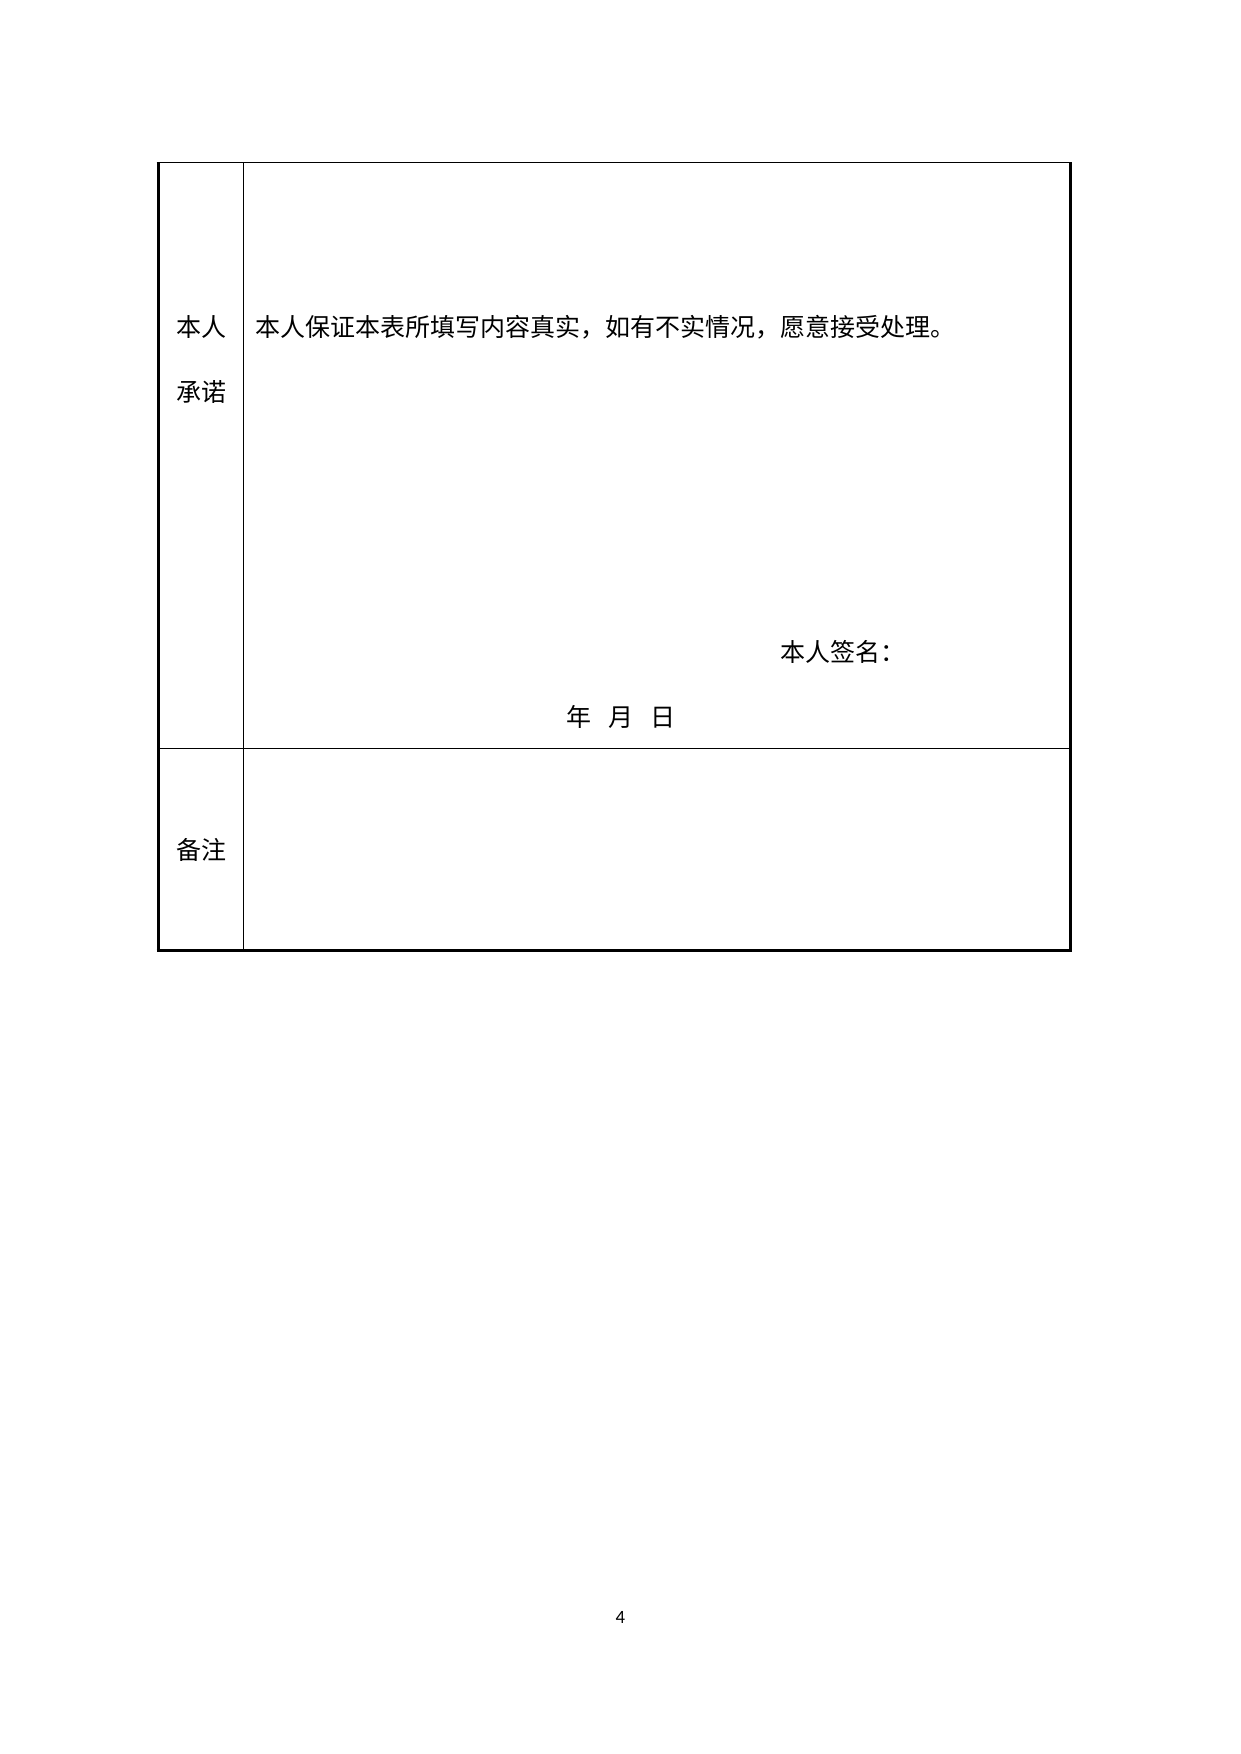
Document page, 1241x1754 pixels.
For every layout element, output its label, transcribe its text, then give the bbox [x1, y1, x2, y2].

table_cell 备注 [160, 749, 243, 949]
table_cell 本人保证本表所填写内容真实，如有不实情况，愿意接受处理。 本人签名： 年 月 日 [244, 163, 1069, 748]
table_cell 本人 承诺 [160, 163, 243, 748]
table_cell [244, 749, 1069, 949]
